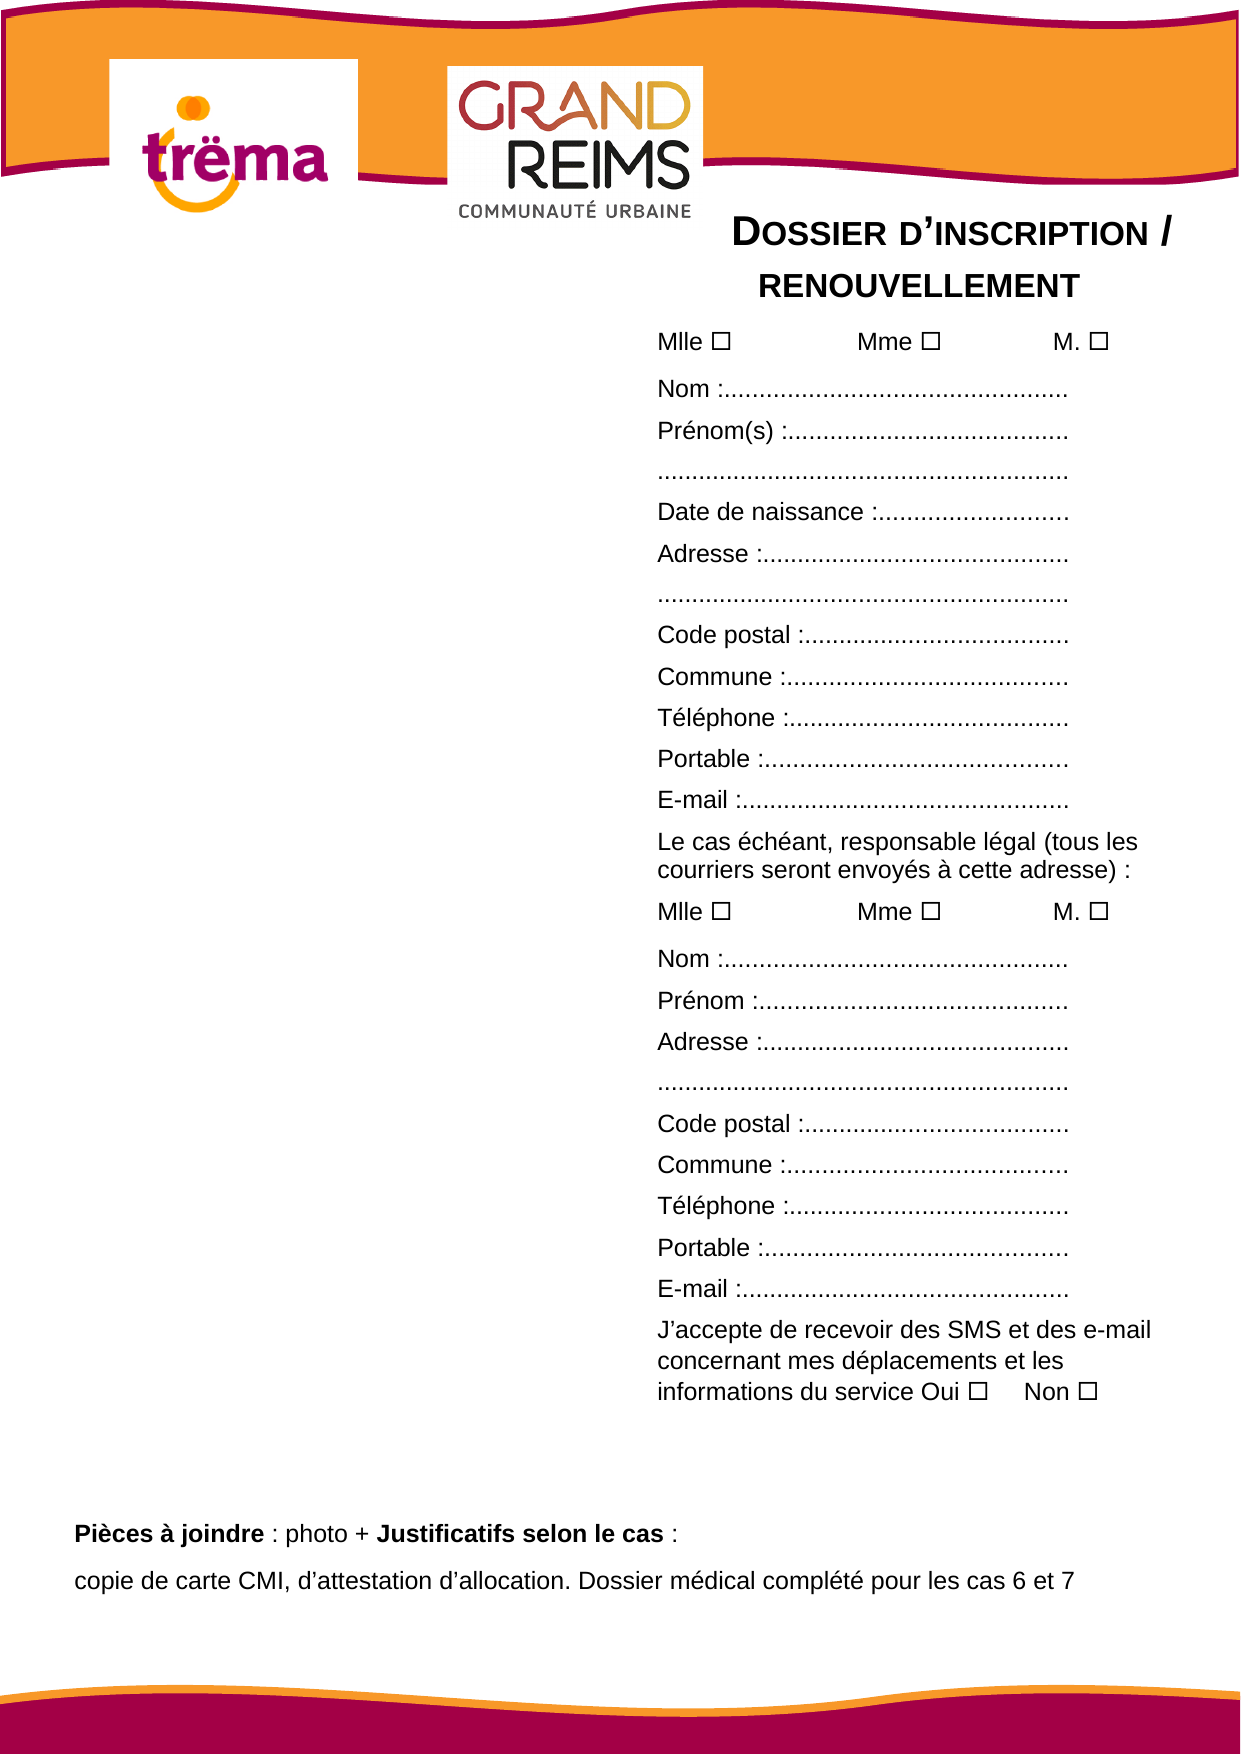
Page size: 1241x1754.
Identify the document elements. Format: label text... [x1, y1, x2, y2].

text Portable : [657, 744, 1181, 773]
text Adresse : [657, 539, 1181, 567]
text Adresse : [657, 1027, 1181, 1056]
text Mlle Mme M. [657, 897, 1181, 926]
text Téléphone : [657, 1191, 1181, 1220]
text E-mail : [657, 1274, 1181, 1302]
text Commune : [657, 1150, 1181, 1179]
text Code postal : [657, 1109, 1181, 1137]
text Date de naissance : [657, 497, 1181, 526]
text J’accepte de recevoir des SMS et des e-mail concernant mes déplacements et les informations du service Oui Non [657, 1315, 1181, 1406]
text Dossier d’inscription / renouvellement [657, 185, 1181, 306]
text Nom : [657, 944, 1181, 973]
text Mlle Mme M. [657, 327, 1181, 355]
text Code postal : [657, 620, 1181, 649]
text Commune : [657, 662, 1181, 690]
text Prénom(s) : [657, 416, 1181, 444]
text Portable : [657, 1232, 1181, 1261]
text Prénom : [657, 986, 1181, 1014]
text Le cas échéant, responsable légal (tous les courriers seront envoyés à cette adresse) : [657, 827, 1181, 884]
text Nom : [657, 374, 1181, 403]
text Téléphone : [657, 703, 1181, 732]
text E-mail : [657, 785, 1181, 814]
picture [0, 0, 1238, 247]
